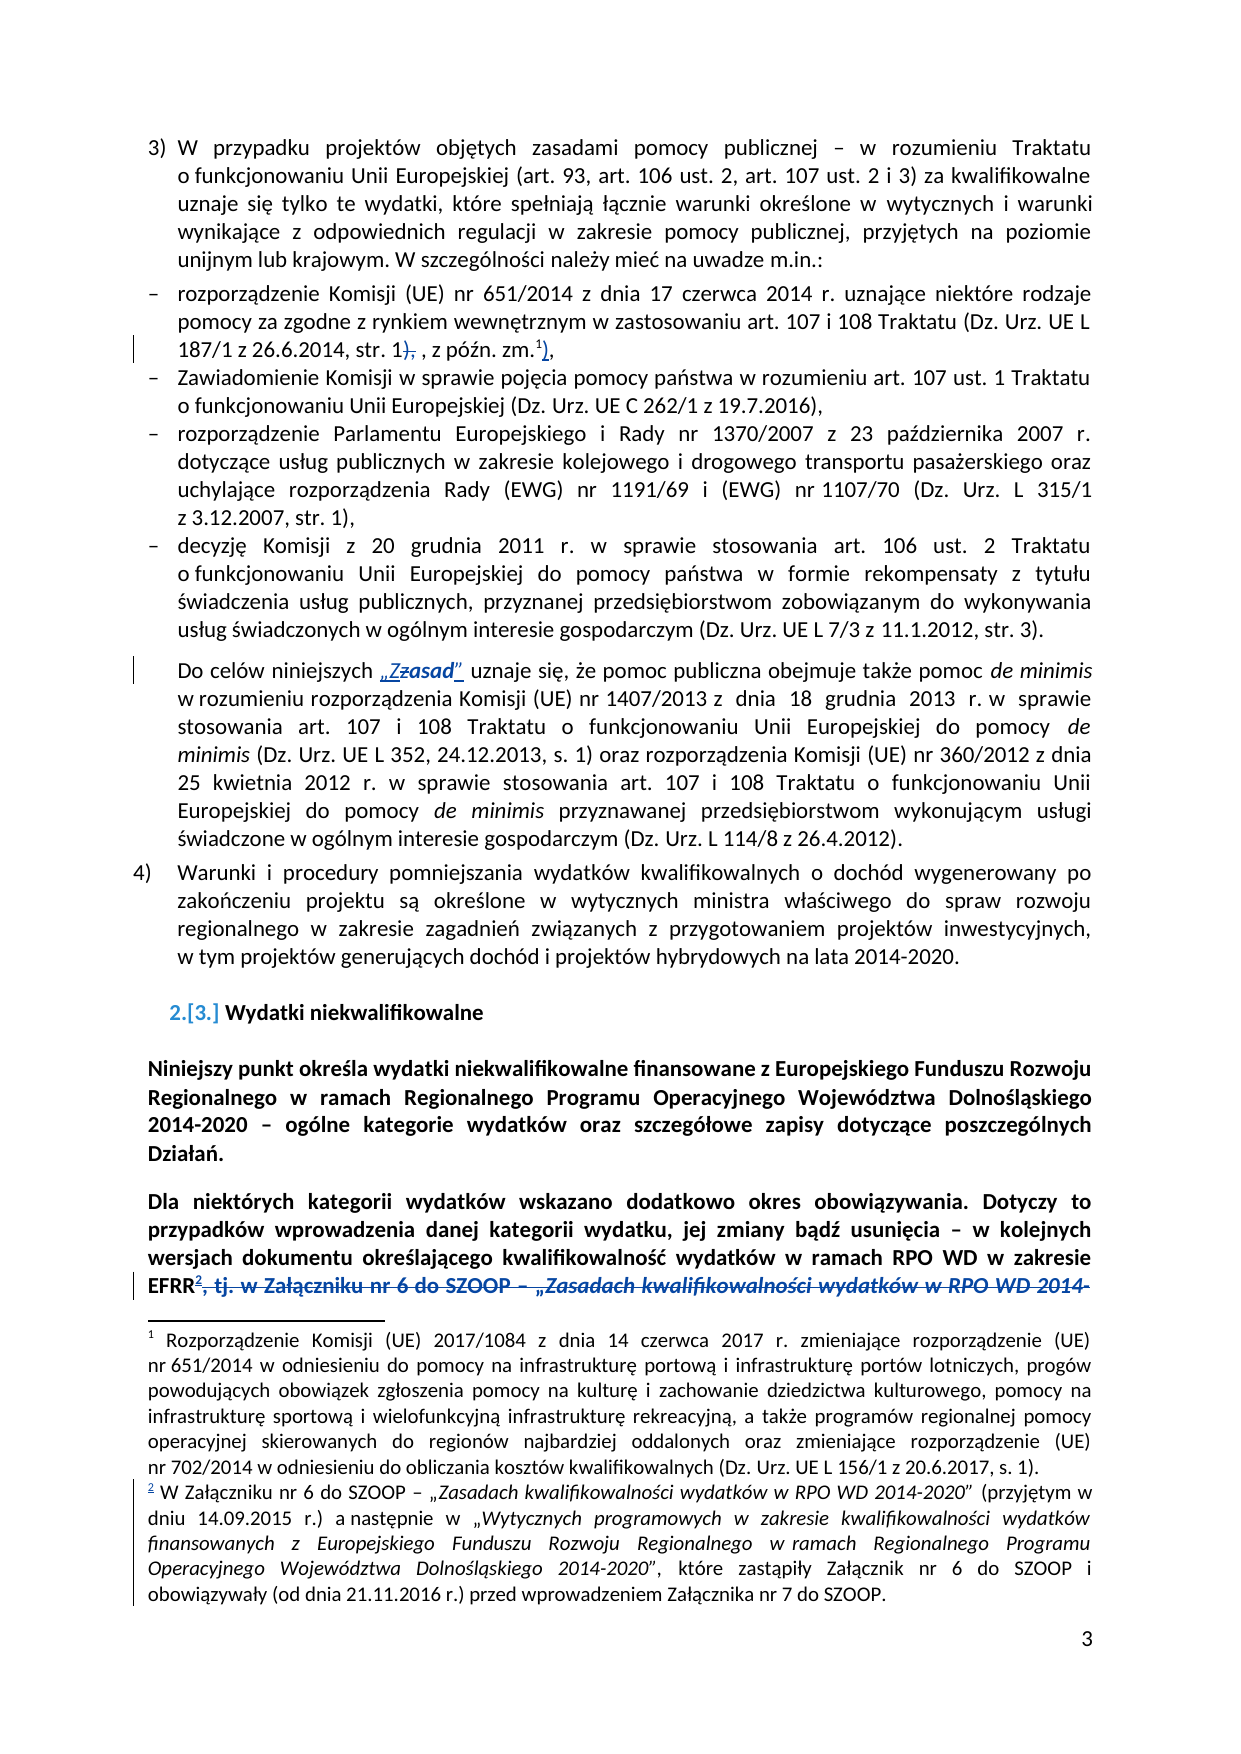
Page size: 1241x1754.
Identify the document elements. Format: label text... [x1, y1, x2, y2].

list Wydatki niekwalifikowalne [169, 998, 1093, 1027]
list rozporządzenie Komisji (UE) nr 651/2014 z dnia 17 czerwca 2014 r. uznające niektóre rodzaje pomocy za zgodne z rynkiem wewnętrznym w zastosowaniu art. 107 i 108 Traktatu (Dz. Urz. UE L 187/1 z 26.6.2014, str. 1 , z późn. zm., [148, 279, 1093, 363]
list decyzję Komisji z 20 grudnia 2011 r. w sprawie stosowania art. 106 ust. 2 Traktatu o funkcjonowaniu Unii Europejskiej do pomocy państwa w formie rekompensaty z tytułu świadczenia usług publicznych, przyznanej przedsiębiorstwom zobowiązanym do wykonywania usług świadczonych w ogólnym interesie gospodarczym (Dz. Urz. UE L 7/3 z 11.1.2012, str. 3). [148, 531, 1093, 643]
list W przypadku projektów objętych zasadami pomocy publicznej – w rozumieniu Traktatu o funkcjonowaniu Unii Europejskiej (art. 93, art. 106 ust. 2, art. 107 ust. 2 i 3) za kwalifikowalne uznaje się tylko te wydatki, które spełniają łącznie warunki określone w wytycznych i warunki wynikające z odpowiednich regulacji w zakresie pomocy publicznej, przyjętych na poziomie unijnym lub krajowym. W szczególności należy mieć na uwadze m.in.: [148, 133, 1093, 273]
list Zawiadomienie Komisji w sprawie pojęcia pomocy państwa w rozumieniu art. 107 ust. 1 Traktatu o funkcjonowaniu Unii Europejskiej (Dz. Urz. UE C 262/1 z 19.7.2016), [148, 363, 1093, 419]
text Niniejszy punkt określa wydatki niekwalifikowalne finansowane z Europejskiego Funduszu Rozwoju Regionalnego w ramach Regionalnego Programu Operacyjnego Województwa Dolnośląskiego 2014-2020 – ogólne kategorie wydatków oraz szczegółowe zapisy dotyczące poszczególnych Działań. [148, 1054, 1093, 1167]
list Warunki i procedury pomniejszania wydatków kwalifikowalnych o dochód wygenerowany po zakończeniu projektu są określone w wytycznych ministra właściwego do spraw rozwoju regionalnego w zakresie zagadnień związanych z przygotowaniem projektów inwestycyjnych, w tym projektów generujących dochód i projektów hybrydowych na lata 2014-2020. [133, 858, 1093, 971]
list rozporządzenie Parlamentu Europejskiego i Rady nr 1370/2007 z 23 października 2007 r. dotyczące usług publicznych w zakresie kolejowego i drogowego transportu pasażerskiego oraz uchylające rozporządzenia Rady (EWG) nr 1191/69 i (EWG) nr 1107/70 (Dz. Urz. L 315/1 z 3.12.2007, str. 1), [148, 419, 1093, 531]
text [148, 1187, 1093, 1299]
text Do celów niniejszych asad uznaje się, że pomoc publiczna obejmuje także pomoc de minimis w rozumieniu rozporządzenia Komisji (UE) nr 1407/2013 z dnia 18 grudnia 2013 r. w sprawie stosowania art. 107 i 108 Traktatu o funkcjonowaniu Unii Europejskiej do pomocy de minimis (Dz. Urz. UE L 352, 24.12.2013, s. 1) oraz rozporządzenia Komisji (UE) nr 360/2012 z dnia 25 kwietnia 2012 r. w sprawie stosowania art. 107 i 108 Traktatu o funkcjonowaniu Unii Europejskiej do pomocy de minimis przyznawanej przedsiębiorstwom wykonującym usługi świadczone w ogólnym interesie gospodarczym (Dz. Urz. L 114/8 z 26.4.2012). [177, 656, 1093, 852]
